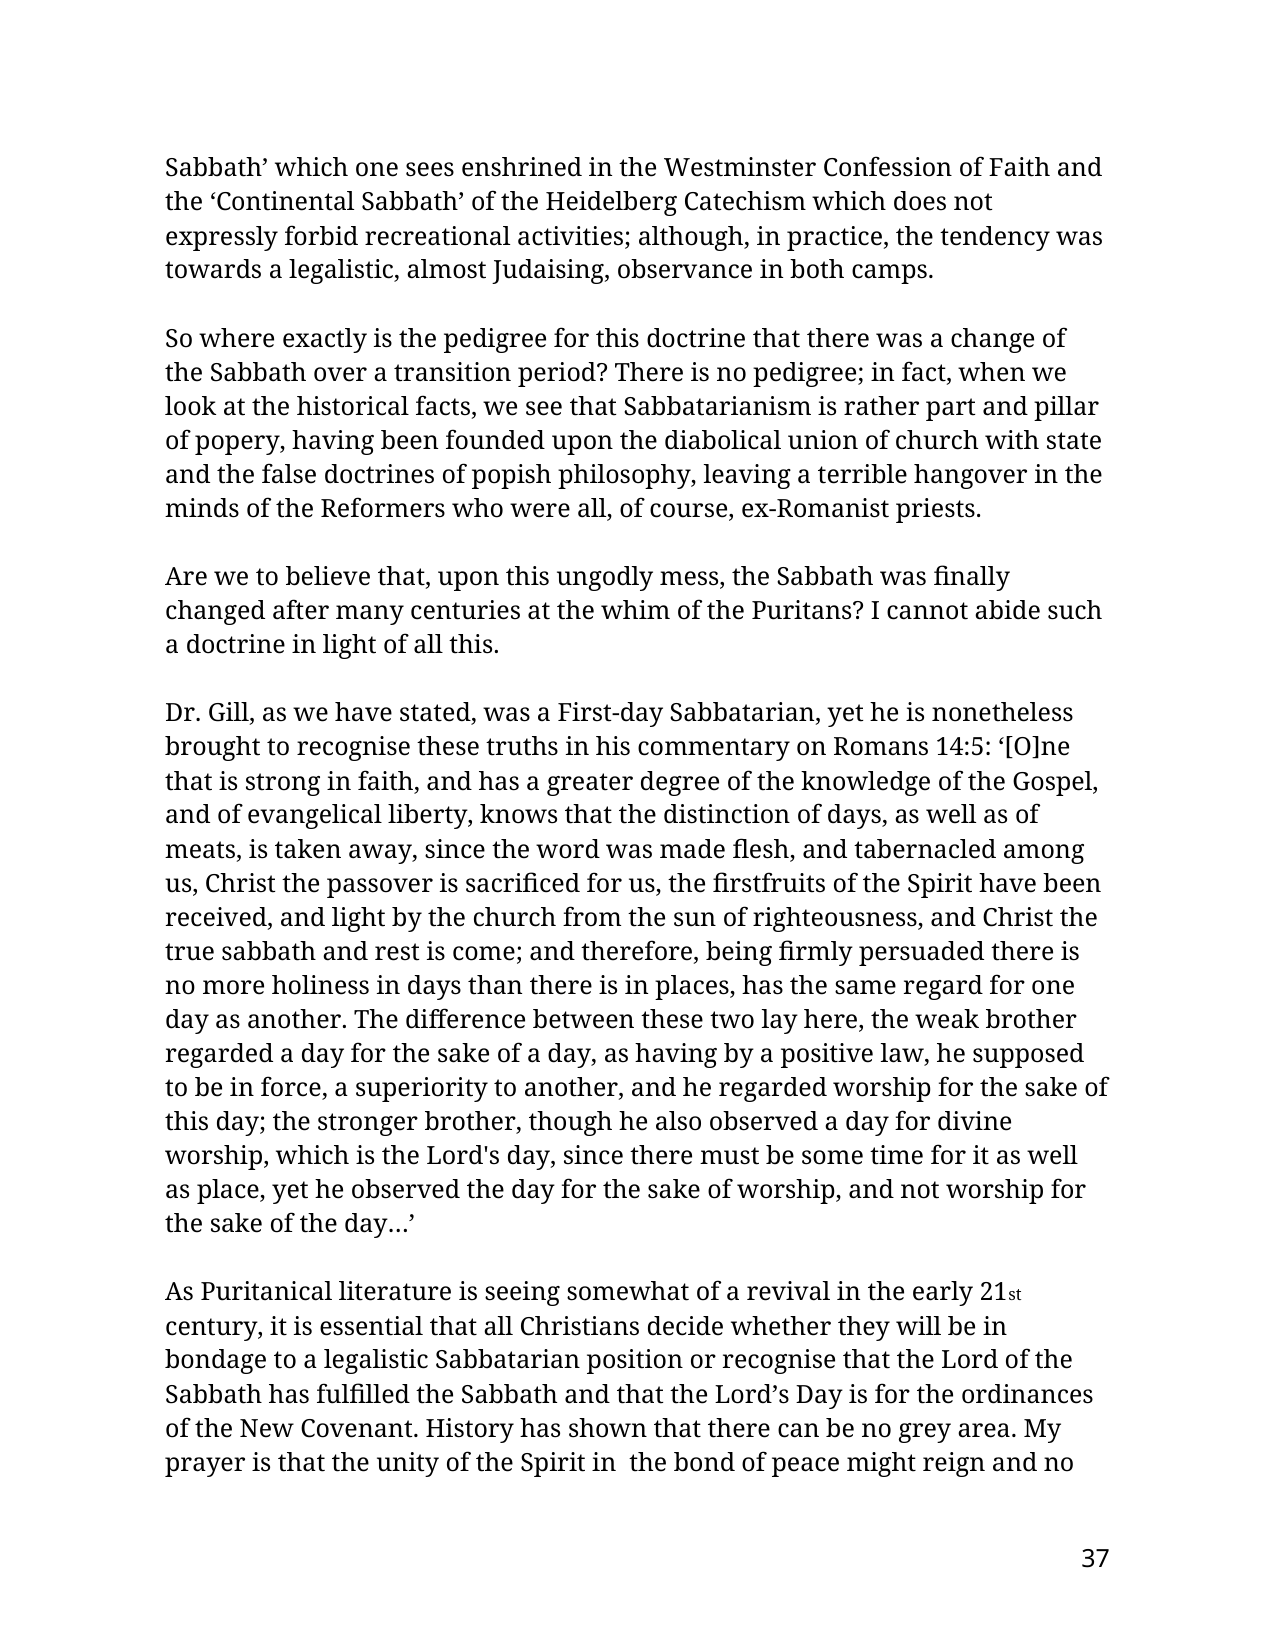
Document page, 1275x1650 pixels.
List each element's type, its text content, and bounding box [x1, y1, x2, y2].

text Dr. Gill, as we have stated, was a First-day Sabbatarian, yet he is nonetheless brought to recognise these truths in his commentary on Romans 14:5: ‘[O]ne that is strong in faith, and has a greater degree of the knowledge of the Gospel, and of evangelical liberty, knows that the distinction of days, as well as of meats, is taken away, since the word was made flesh, and tabernacled among us, Christ the passover is sacrificed for us, the firstfruits of the Spirit have been received, and light by the church from the sun of righteousness, and Christ the true sabbath and rest is come; and therefore, being firmly persuaded there is no more holiness in days than there is in places, has the same regard for one day as another. The difference between these two lay here, the weak brother regarded a day for the sake of a day, as having by a positive law, he supposed to be in force, a superiority to another, and he regarded worship for the sake of this day; the stronger brother, though he also observed a day for divine worship, which is the Lord's day, since there must be some time for it as well as place, yet he observed the day for the sake of worship, and not worship for the sake of the day…’ [165, 695, 1110, 1240]
text Are we to believe that, upon this ungodly mess, the Sabbath was finally changed after many centuries at the whim of the Puritans? I cannot abide such a doctrine in light of all this. [165, 559, 1110, 661]
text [165, 150, 1110, 286]
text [165, 1274, 1110, 1478]
text So where exactly is the pedigree for this doctrine that there was a change of the Sabbath over a transition period? There is no pedigree; in fact, when we look at the historical facts, we see that Sabbatarianism is rather part and pillar of popery, having been founded upon the diabolical union of church with state and the false doctrines of popish philosophy, leaving a terrible hangover in the minds of the Reformers who were all, of course, ex-Romanist priests. [165, 320, 1110, 525]
